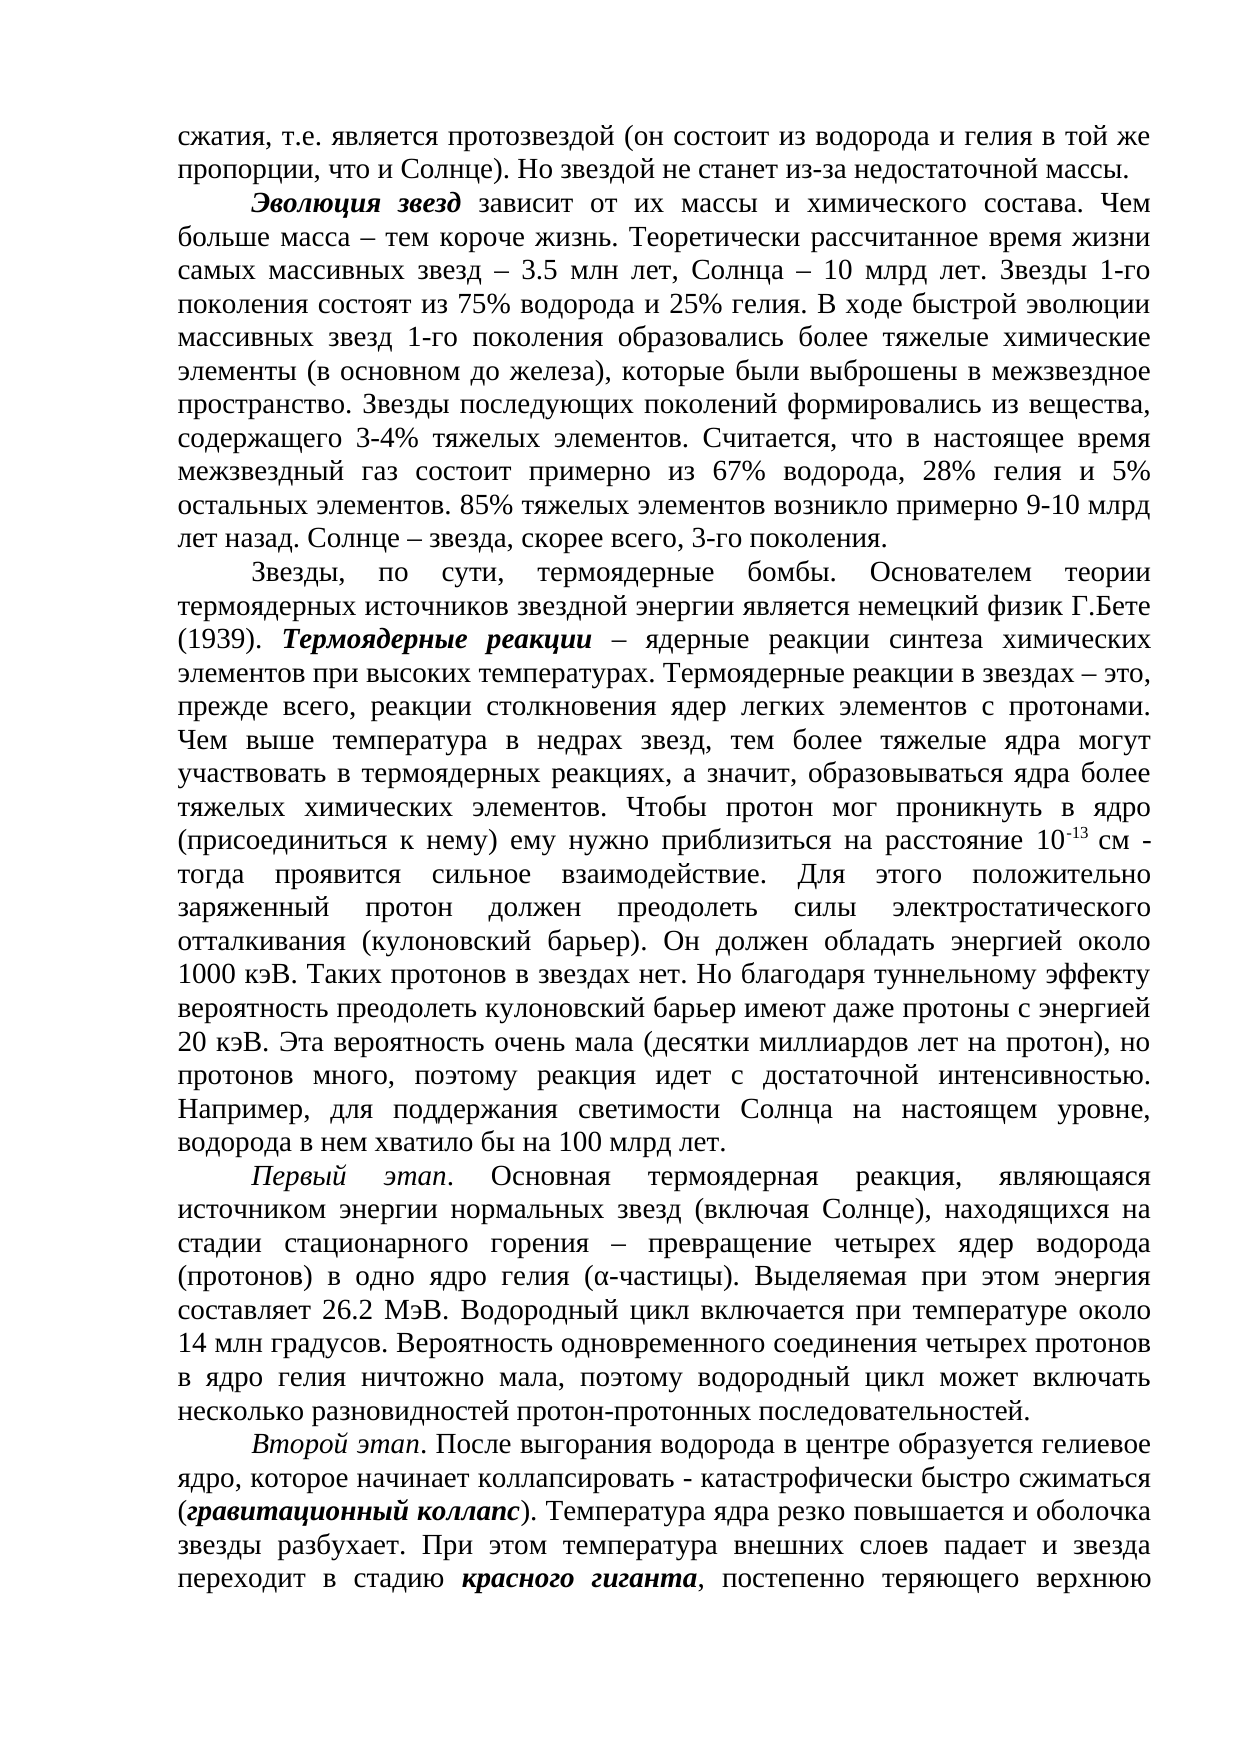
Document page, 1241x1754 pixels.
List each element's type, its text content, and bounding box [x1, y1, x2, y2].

text Эволюция звезд зависит от их массы и химического состава. Чем больше масса – тем короче жизнь. Теоретически рассчитанное время жизни самых массивных звезд – 3.5 млн лет, Солнца – 10 млрд лет. Звезды 1-го поколения состоят из 75% водорода и 25% гелия. В ходе быстрой эволюции массивных звезд 1-го поколения образовались более тяжелые химические элементы (в основном до железа), которые были выброшены в межзвездное пространство. Звезды последующих поколений формировались из вещества, содержащего 3-4% тяжелых элементов. Считается, что в настоящее время межзвездный газ состоит примерно из 67% водорода, 28% гелия и 5% остальных элементов. 85% тяжелых элементов возникло примерно 9-10 млрд лет назад. Солнце – звезда, скорее всего, 3-го поколения. [177, 185, 1152, 554]
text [177, 1426, 1152, 1594]
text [177, 118, 1152, 185]
text Звезды, по сути, термоядерные бомбы. Основателем теории термоядерных источников звездной энергии является немецкий физик Г.Бете (1939). Термоядерные реакции – ядерные реакции синтеза химических элементов при высоких температурах. Термоядерные реакции в звездах – это, прежде всего, реакции столкновения ядер легких элементов с протонами. Чем выше температура в недрах звезд, тем более тяжелые ядра могут участвовать в термоядерных реакциях, а значит, образовываться ядра более тяжелых химических элементов. Чтобы протон мог проникнуть в ядро (присоединиться к нему) ему нужно приблизиться на расстояние 10-13 см - тогда проявится сильное взаимодействие. Для этого положительно заряженный протон должен преодолеть силы электростатического отталкивания (кулоновский барьер). Он должен обладать энергией около 1000 кэВ. Таких протонов в звездах нет. Но благодаря туннельному эффекту вероятность преодолеть кулоновский барьер имеют даже протоны с энергией 20 кэВ. Эта вероятность очень мала (десятки миллиардов лет на протон), но протонов много, поэтому реакция идет с достаточной интенсивностью. Например, для поддержания светимости Солнца на настоящем уровне, водорода в нем хватило бы на 100 млрд лет. [177, 554, 1152, 1158]
text Первый этап. Основная термоядерная реакция, являющаяся источником энергии нормальных звезд (включая Солнце), находящихся на стадии стационарного горения – превращение четырех ядер водорода (протонов) в одно ядро гелия (α-частицы). Выделяемая при этом энергия составляет 26.2 МэВ. Водородный цикл включается при температуре около 14 млн градусов. Вероятность одновременного соединения четырех протонов в ядро гелия ничтожно мала, поэтому водородный цикл может включать несколько разновидностей протон-протонных последовательностей. [177, 1158, 1152, 1426]
